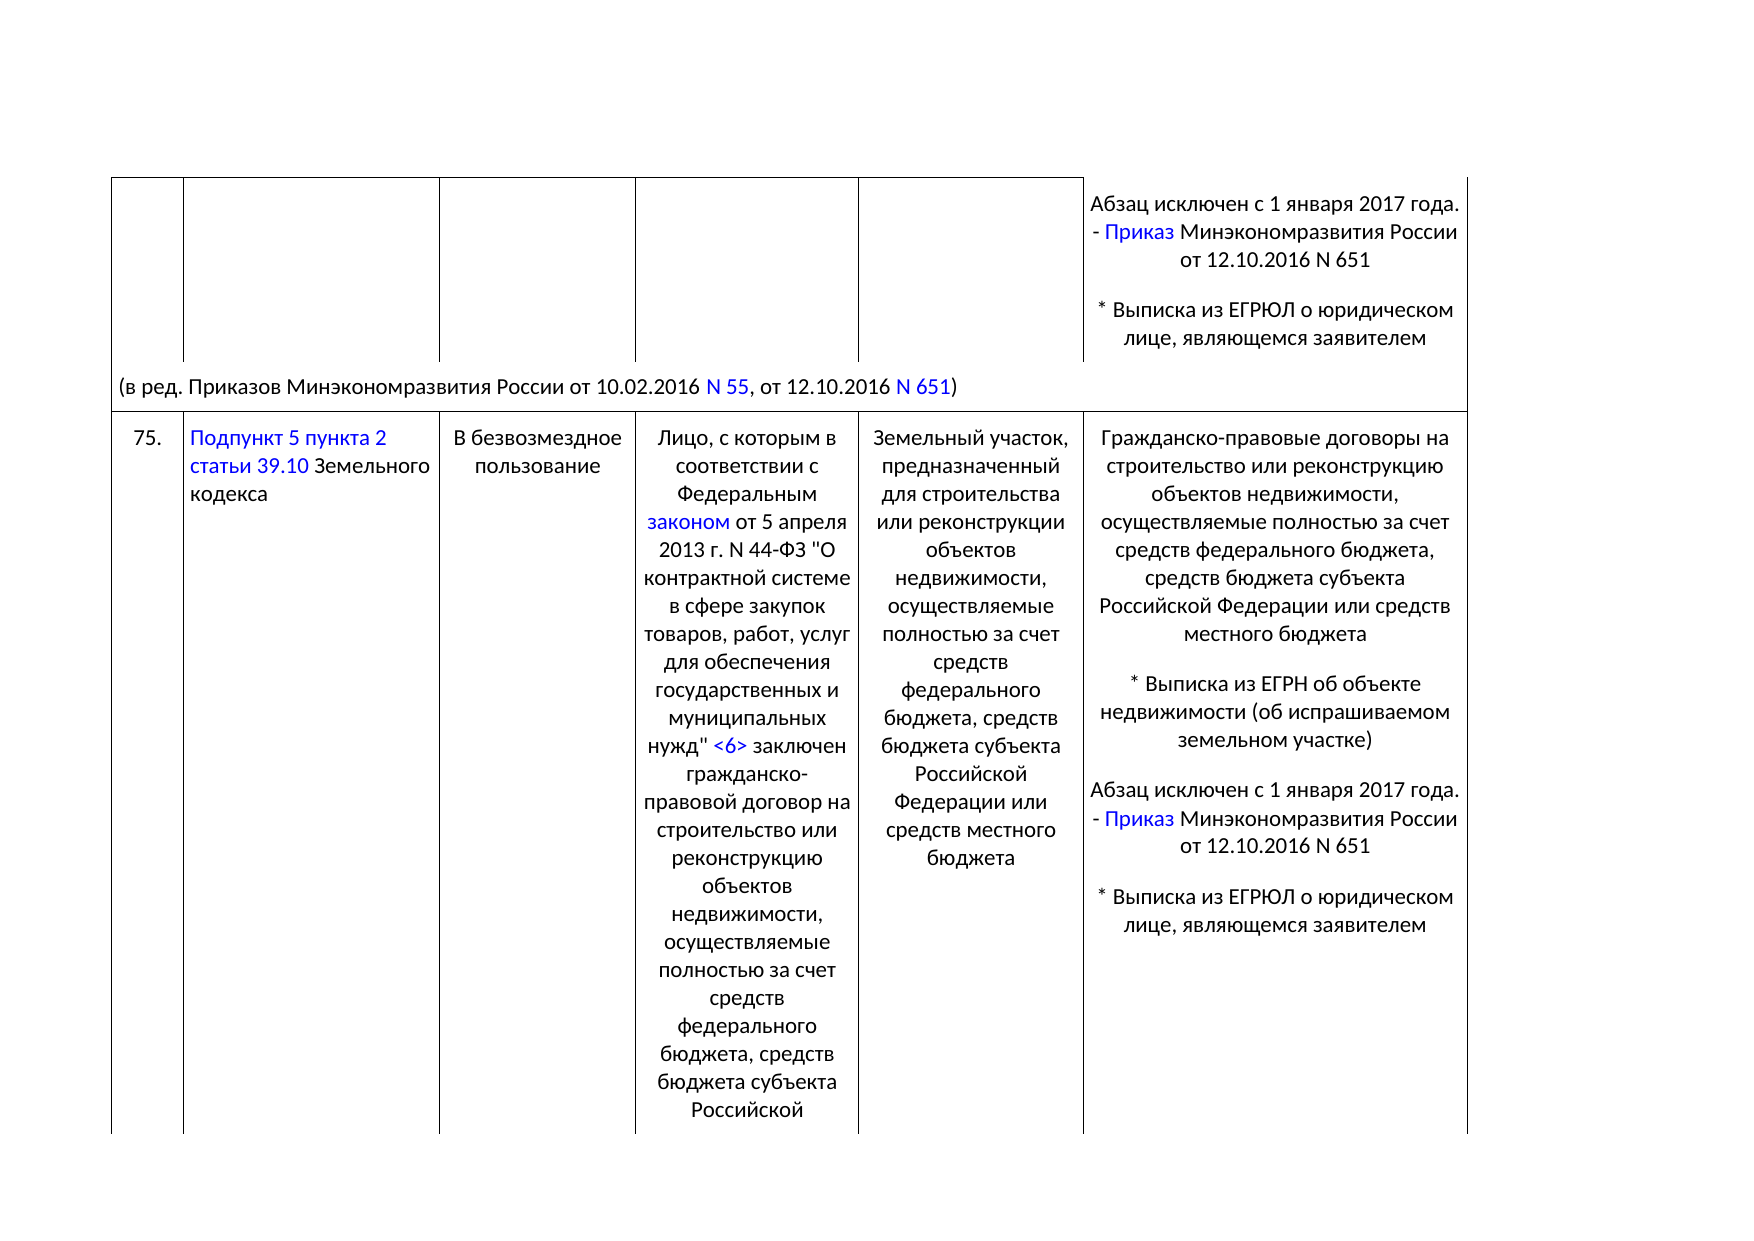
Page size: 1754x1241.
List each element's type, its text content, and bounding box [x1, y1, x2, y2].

table_cell * Выписка из ЕГРН об объекте недвижимости (об испрашиваемом земельном участке) [1084, 658, 1467, 764]
table_cell Гражданско-правовые договоры на строительство или реконструкцию объектов недвижимости, осуществляемые полностью за счет средств федерального бюджета, средств бюджета субъекта Российской Федерации или средств местного бюджета [1084, 412, 1467, 658]
table_cell Подпункт 5 пункта 2 статьи 39.10 Земельного кодекса [184, 412, 439, 1134]
table_cell Абзац исключен с 1 января 2017 года. - Приказ Минэкономразвития России от 12.10.2016 N 651 [1084, 764, 1467, 870]
table_cell Земельный участок, предназначенный для строительства или реконструкции объектов недвижимости, осуществляемые полностью за счет средств федерального бюджета, средств бюджета субъекта Российской Федерации или средств местного бюджета [859, 412, 1083, 1134]
table_cell Лицо, с которым в соответствии с Федеральным законом от 5 апреля 2013 г. N 44-ФЗ "О контрактной системе в сфере закупок товаров, работ, услуг для обеспечения государственных и муниципальных нужд" <6> заключен гражданско-правовой договор на строительство или реконструкцию объектов недвижимости, осуществляемые полностью за счет средств федерального бюджета, средств бюджета субъекта Российской Федерации или средств местного бюджета [636, 412, 858, 1134]
table_cell * Выписка из ЕГРЮЛ о юридическом лице, являющемся заявителем [1084, 284, 1467, 362]
table_cell (в ред. Приказов Минэкономразвития России от 10.02.2016 N 55, от 12.10.2016 N 651) [112, 362, 1467, 411]
table_cell В безвозмездное пользование [440, 412, 635, 1134]
table_cell Абзац исключен с 1 января 2017 года. - Приказ Минэкономразвития России от 12.10.2016 N 651 [1084, 177, 1467, 283]
table_cell 75. [112, 412, 183, 1134]
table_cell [1084, 870, 1467, 1134]
